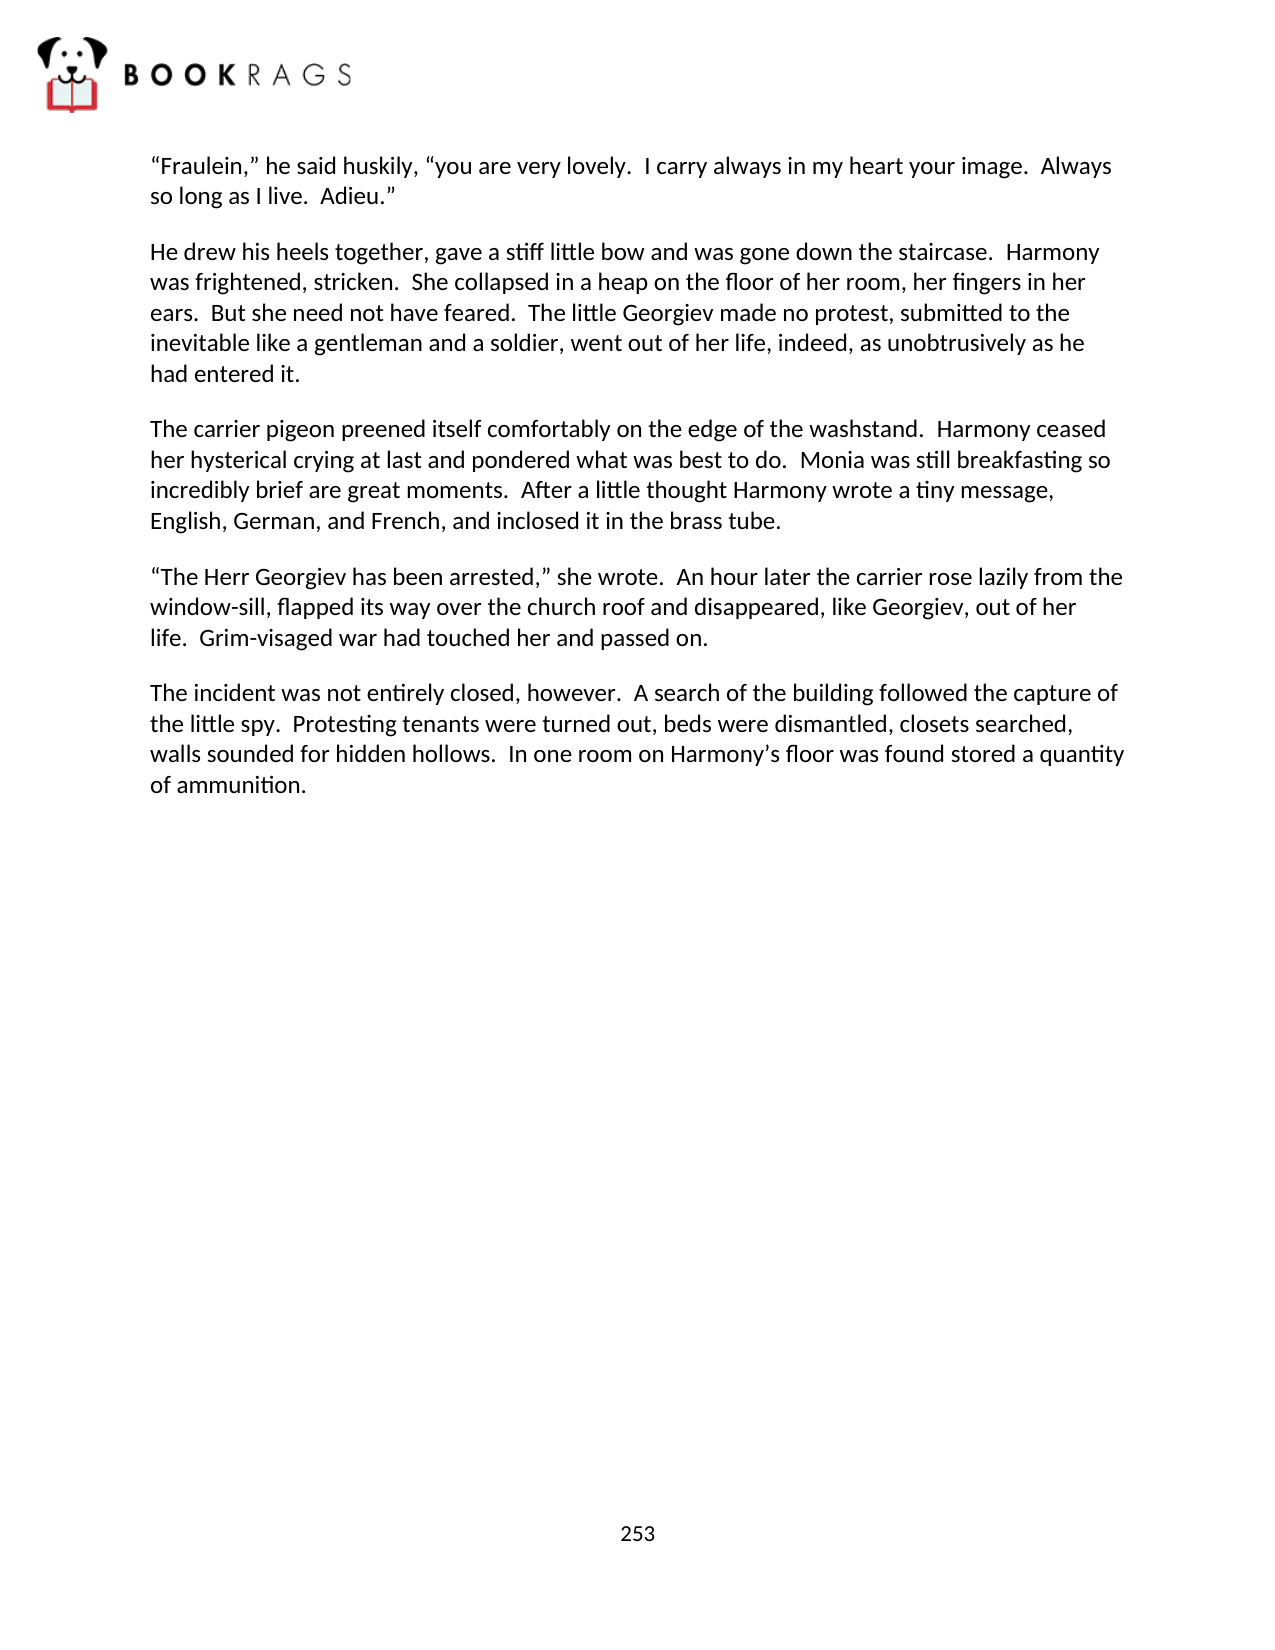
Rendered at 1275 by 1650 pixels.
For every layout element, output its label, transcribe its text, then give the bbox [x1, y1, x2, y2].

text The incident was not entirely closed, however. A search of the building followed the capture of the little spy. Protesting tenants were turned out, beds were dismantled, closets searched, walls sounded for hidden hollows. In one room on Harmony’s floor was found stored a quantity of ammunition. [150, 677, 1125, 799]
text He drew his heels together, gave a stiff little bow and was gone down the staircase. Harmony was frightened, stricken. She collapsed in a heap on the floor of her room, her fingers in her ears. But she need not have feared. The little Georgiev made no protest, submitted to the inevitable like a gentleman and a soldier, went out of her life, indeed, as unobtrusively as he had entered it. [150, 236, 1125, 389]
text “The Herr Georgiev has been arrested,” she wrote. An hour later the carrier rose lazily from the window-sill, flapped its way over the church roof and disappeared, like Georgiev, out of her life. Grim-visaged war had touched her and passed on. [150, 561, 1125, 652]
picture [37, 37, 351, 113]
text “Fraulein,” he said huskily, “you are very lovely. I carry always in my heart your image. Always so long as I live. Adieu.” [150, 150, 1125, 211]
text The carrier pigeon preened itself comfortably on the edge of the washstand. Harmony ceased her hysterical crying at last and pondered what was best to do. Monia was still breakfasting so incredibly brief are great moments. After a little thought Harmony wrote a tiny message, English, German, and French, and inclosed it in the brass tube. [150, 414, 1125, 536]
